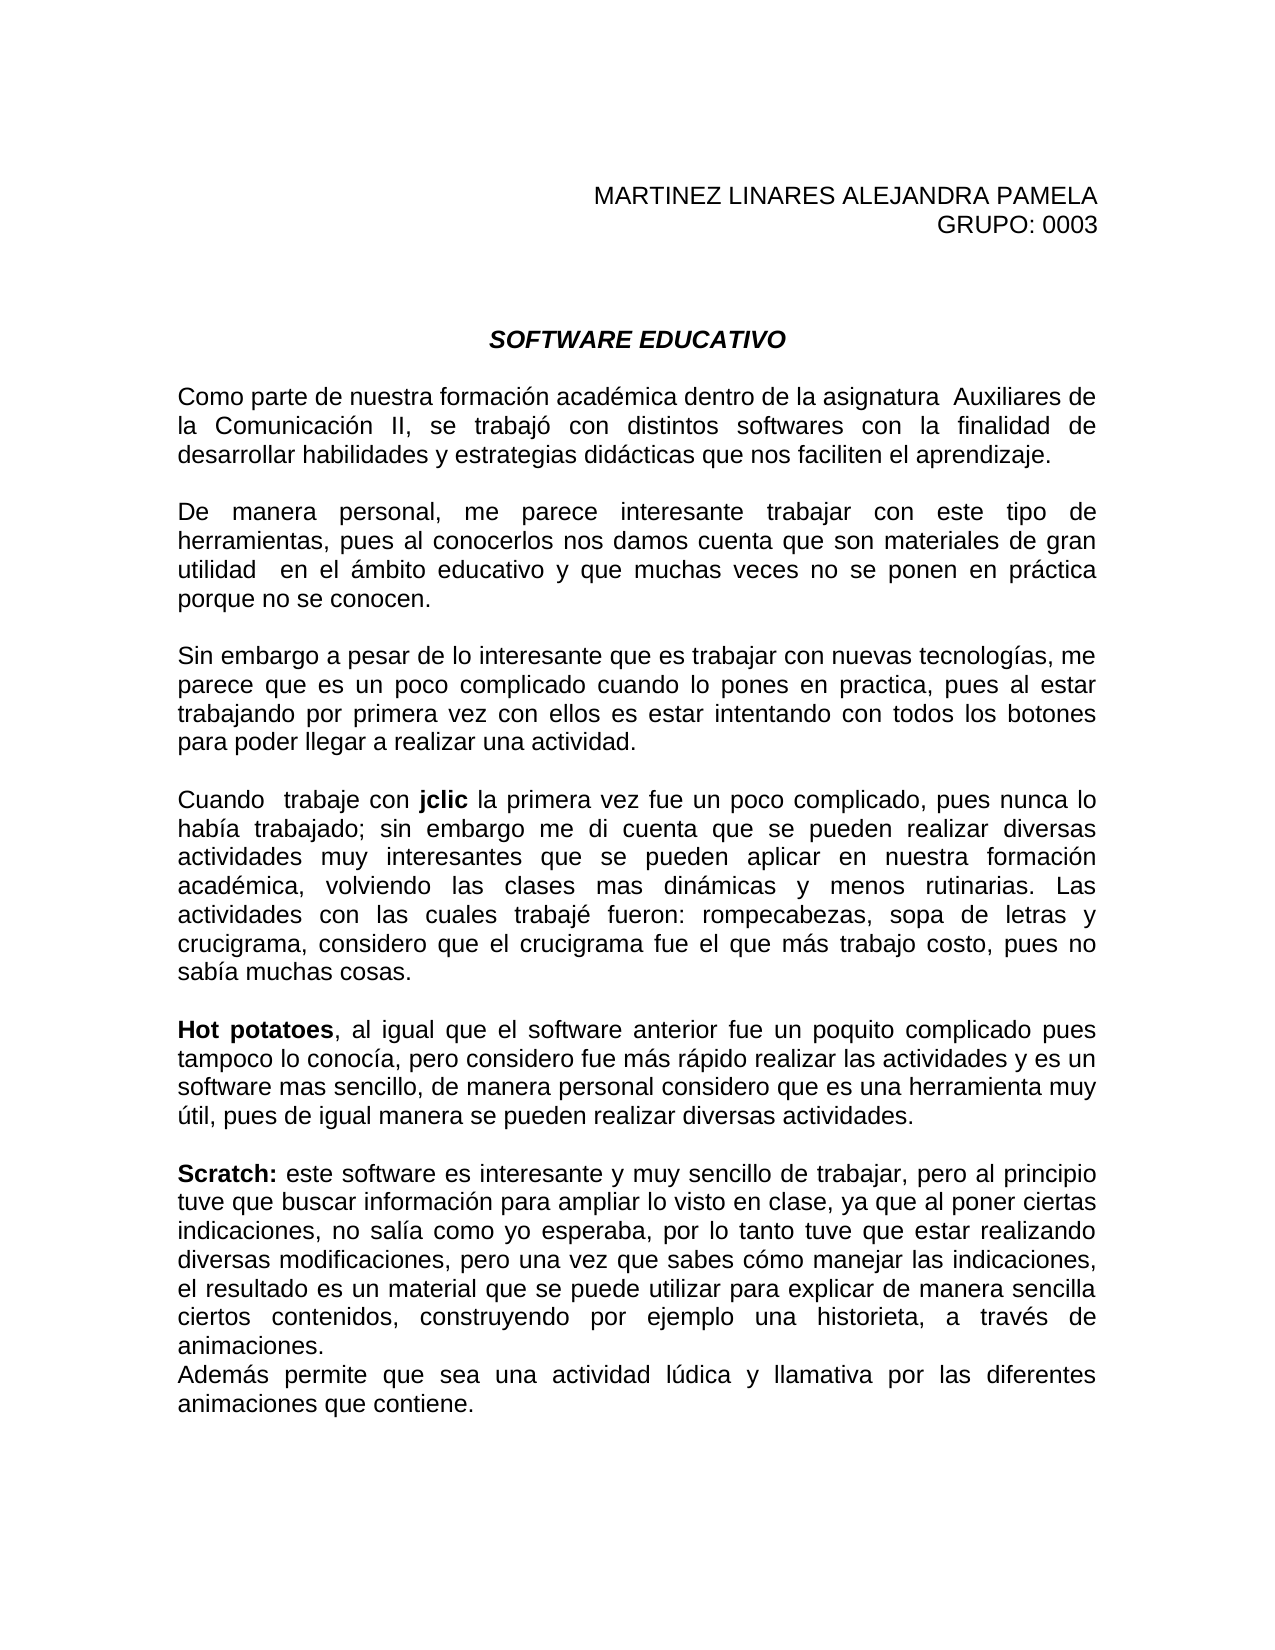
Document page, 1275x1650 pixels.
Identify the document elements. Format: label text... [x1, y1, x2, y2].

text Además permite que sea una actividad lúdica y llamativa por las diferentes animaciones que contiene. [177, 1360, 1098, 1417]
text Hot potatoes, al igual que el software anterior fue un poquito complicado pues tampoco lo conocía, pero considero fue más rápido realizar las actividades y es un software mas sencillo, de manera personal considero que es una herramienta muy útil, pues de igual manera se pueden realizar diversas actividades. [177, 1015, 1098, 1130]
text Scratch: este software es interesante y muy sencillo de trabajar, pero al principio tuve que buscar información para ampliar lo visto en clase, ya que al poner ciertas indicaciones, no salía como yo esperaba, por lo tanto tuve que estar realizando diversas modificaciones, pero una vez que sabes cómo manejar las indicaciones, el resultado es un material que se puede utilizar para explicar de manera sencilla ciertos contenidos, construyendo por ejemplo una historieta, a través de animaciones. [177, 1159, 1098, 1360]
text Como parte de nuestra formación académica dentro de la asignatura Auxiliares de la Comunicación II, se trabajó con distintos softwares con la finalidad de desarrollar habilidades y estrategias didácticas que nos faciliten el aprendizaje. [177, 382, 1098, 469]
text Cuando trabaje con jclic la primera vez fue un poco complicado, pues nunca lo había trabajado; sin embargo me di cuenta que se pueden realizar diversas actividades muy interesantes que se pueden aplicar en nuestra formación académica, volviendo las clases mas dinámicas y menos rutinarias. Las actividades con las cuales trabajé fueron: rompecabezas, sopa de letras y crucigrama, considero que el crucigrama fue el que más trabajo costo, pues no sabía muchas cosas. [177, 785, 1098, 986]
text Sin embargo a pesar de lo interesante que es trabajar con nuevas tecnologías, me parece que es un poco complicado cuando lo pones en practica, pues al estar trabajando por primera vez con ellos es estar intentando con todos los botones para poder llegar a realizar una actividad. [177, 641, 1098, 756]
text MARTINEZ LINARES ALEJANDRA PAMELA [177, 181, 1098, 210]
text SOFTWARE EDUCATIVO [177, 325, 1098, 354]
text De manera personal, me parece interesante trabajar con este tipo de herramientas, pues al conocerlos nos damos cuenta que son materiales de gran utilidad en el ámbito educativo y que muchas veces no se ponen en práctica porque no se conocen. [177, 497, 1098, 612]
text GRUPO: 0003 [177, 210, 1098, 239]
